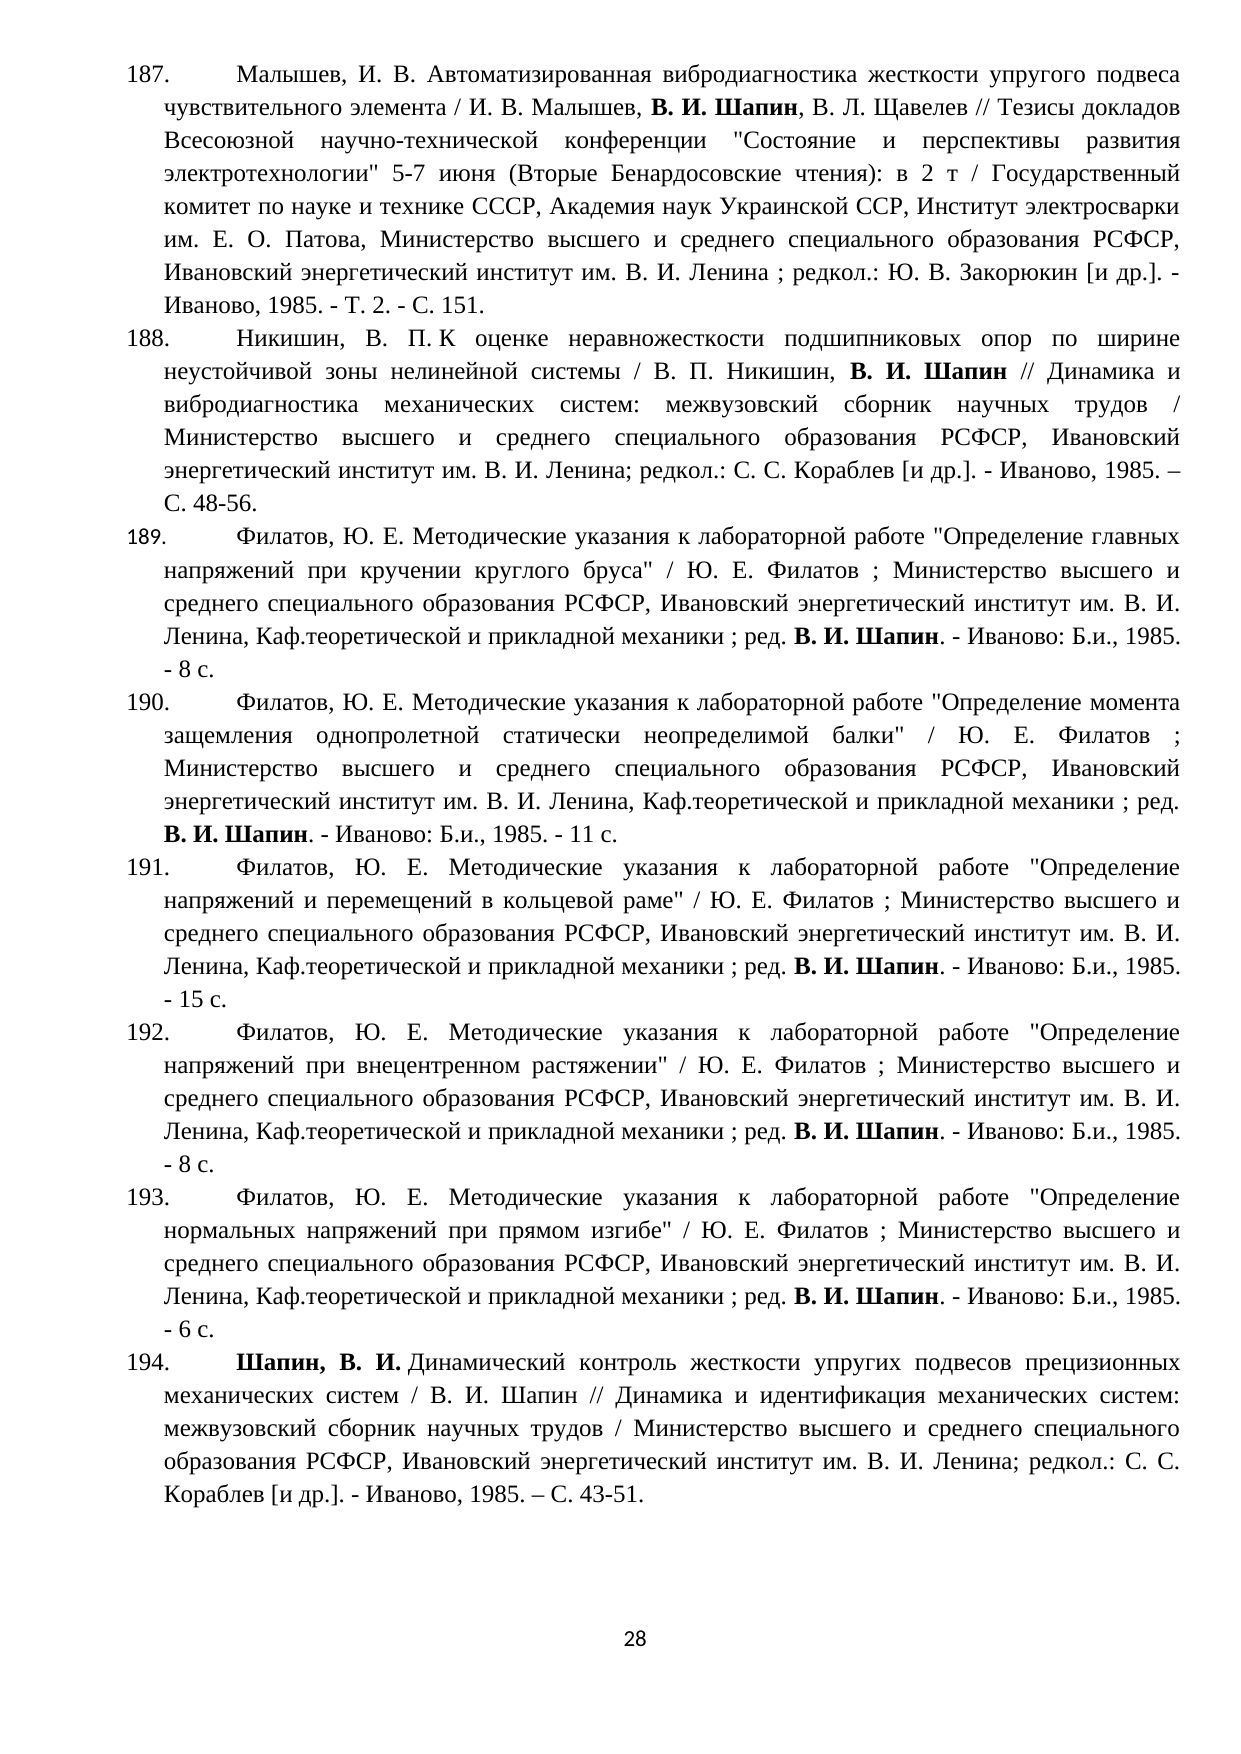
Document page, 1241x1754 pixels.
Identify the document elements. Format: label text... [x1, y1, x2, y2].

list Филатов, Ю. Е. Методические указания к лабораторной работе "Определение главных напряжений при кручении круглого бруса" / Ю. Е. Филатов ; Министерство высшего и среднего специального образования РСФСР, Ивановский энергетический институт им. В. И. Ленина, Каф.теоретической и прикладной механики ; ред. В. И. Шапин. - Иваново: Б.и., 1985. - 8 с. [126, 521, 1181, 682]
list Малышев, И. В. Автоматизированная вибродиагностика жесткости упругого подвеса чувствительного элемента / И. В. Малышев, В. И. Шапин, В. Л. Щавелев // Тезисы докладов Всесоюзной научно-технической конференции "Состояние и перспективы развития электротехнологии" 5-7 июня (Вторые Бенардосовские чтения): в 2 т / Государственный комитет по науке и технике СССР, Академия наук Украинской ССР, Институт электросварки им. Е. О. Патова, Министерство высшего и среднего специального образования РСФСР, Ивановский энергетический институт им. В. И. Ленина ; редкол.: Ю. В. Закорюкин [и др.]. - Иваново, 1985. - Т. 2. - С. 151. [126, 59, 1181, 319]
list Никишин, В. П. К оценке неравножесткости подшипниковых опор по ширине неустойчивой зоны нелинейной системы / В. П. Никишин, В. И. Шапин // Динамика и вибродиагностика механических систем: межвузовский сборник научных трудов / Министерство высшего и среднего специального образования РСФСР, Ивановский энергетический институт им. В. И. Ленина; редкол.: С. С. Кораблев [и др.]. - Иваново, 1985. – С. 48-56. [126, 323, 1181, 517]
list Филатов, Ю. Е. Методические указания к лабораторной работе "Определение напряжений и перемещений в кольцевой раме" / Ю. Е. Филатов ; Министерство высшего и среднего специального образования РСФСР, Ивановский энергетический институт им. В. И. Ленина, Каф.теоретической и прикладной механики ; ред. В. И. Шапин. - Иваново: Б.и., 1985. - 15 с. [126, 852, 1181, 1013]
list Филатов, Ю. Е. Методические указания к лабораторной работе "Определение напряжений при внецентренном растяжении" / Ю. Е. Филатов ; Министерство высшего и среднего специального образования РСФСР, Ивановский энергетический институт им. В. И. Ленина, Каф.теоретической и прикладной механики ; ред. В. И. Шапин. - Иваново: Б.и., 1985. - 8 с. [126, 1017, 1181, 1178]
list Шапин, В. И. Динамический контроль жесткости упругих подвесов прецизионных механических систем / В. И. Шапин // Динамика и идентификация механических систем: межвузовский сборник научных трудов / Министерство высшего и среднего специального образования РСФСР, Ивановский энергетический институт им. В. И. Ленина; редкол.: С. С. Кораблев [и др.]. - Иваново, 1985. – С. 43-51. [126, 1347, 1181, 1508]
list Филатов, Ю. Е. Методические указания к лабораторной работе "Определение нормальных напряжений при прямом изгибе" / Ю. Е. Филатов ; Министерство высшего и среднего специального образования РСФСР, Ивановский энергетический институт им. В. И. Ленина, Каф.теоретической и прикладной механики ; ред. В. И. Шапин. - Иваново: Б.и., 1985. - 6 с. [126, 1182, 1181, 1343]
list Филатов, Ю. Е. Методические указания к лабораторной работе "Определение момента защемления однопролетной статически неопределимой балки" / Ю. Е. Филатов ; Министерство высшего и среднего специального образования РСФСР, Ивановский энергетический институт им. В. И. Ленина, Каф.теоретической и прикладной механики ; ред. В. И. Шапин. - Иваново: Б.и., 1985. - 11 с. [126, 687, 1181, 848]
